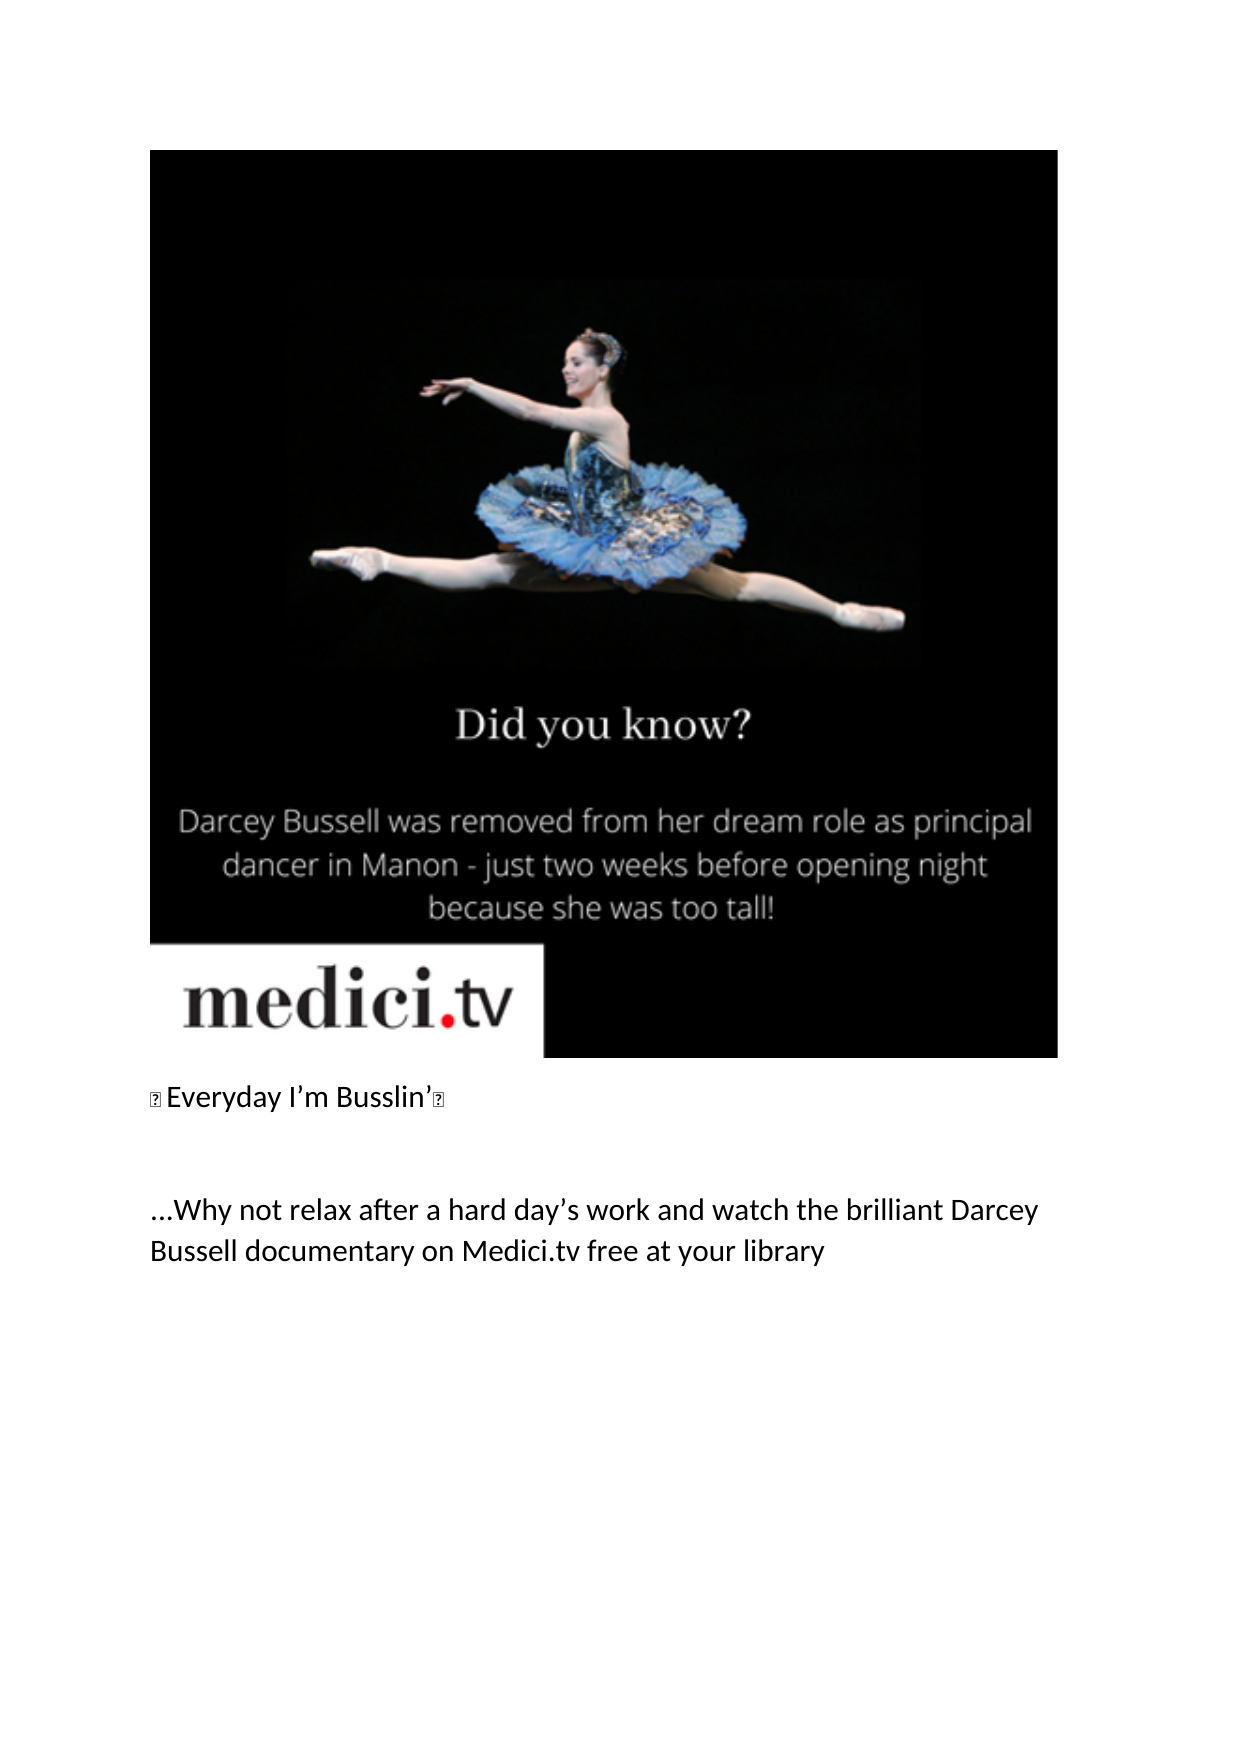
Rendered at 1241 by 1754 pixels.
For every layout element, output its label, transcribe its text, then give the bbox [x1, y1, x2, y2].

text 🎶 Everyday I’m Busslin’🎶 [150, 1077, 1090, 1115]
text ...Why not relax after a hard day’s work and watch the brilliant Darcey Bussell documentary on Medici.tv free at your library [150, 1189, 1090, 1269]
picture [150, 150, 1058, 1058]
